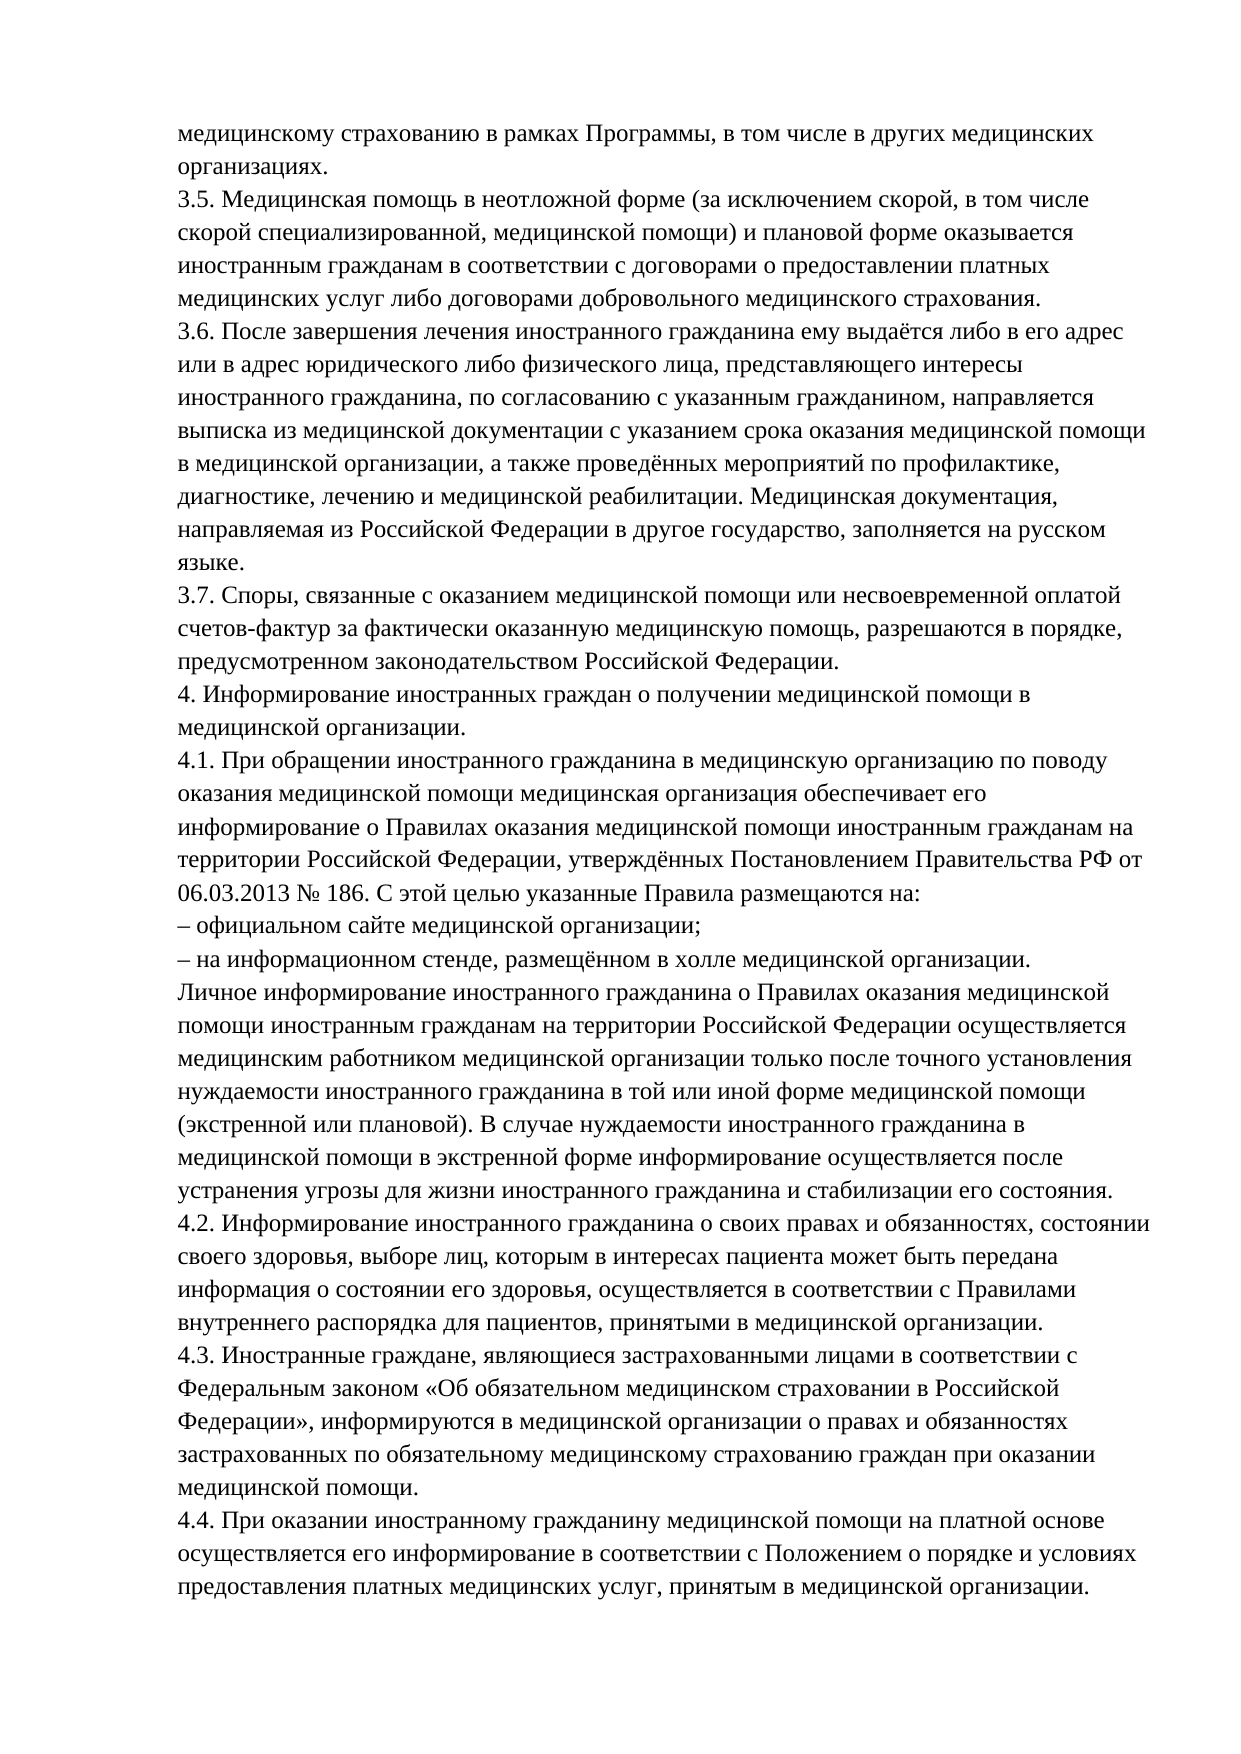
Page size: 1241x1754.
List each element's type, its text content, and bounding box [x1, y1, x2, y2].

text – на информационном стенде, размещённом в холле медицинской организации. [177, 944, 1152, 972]
text Личное информирование иностранного гражданина о Правилах оказания медицинской помощи иностранным гражданам на территории Российской Федерации осуществляется медицинским работником медицинской организации только после точного установления нуждаемости иностранного гражданина в той или иной форме медицинской помощи (экстренной или плановой). В случае нуждаемости иностранного гражданина в медицинской помощи в экстренной форме информирование осуществляется после устранения угрозы для жизни иностранного гражданина и стабилизации его состояния. [177, 977, 1152, 1203]
text 3.7. Споры, связанные с оказанием медицинской помощи или несвоевременной оплатой счетов-фактур за фактически оказанную медицинскую помощь, разрешаются в порядке, предусмотренном законодательством Российской Федерации. [177, 580, 1152, 675]
text 4.1. При обращении иностранного гражданина в медицинскую организацию по поводу оказания медицинской помощи медицинская организация обеспечивает его информирование о Правилах оказания медицинской помощи иностранным гражданам на территории Российской Федерации, утверждённых Постановлением Правительства РФ от 06.03.2013 № 186. С этой целью указанные Правила размещаются на: [177, 746, 1152, 906]
text – официальном сайте медицинской организации; [177, 911, 1152, 939]
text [177, 118, 1152, 180]
text 3.6. После завершения лечения иностранного гражданина ему выдаётся либо в его адрес или в адрес юридического либо физического лица, представляющего интересы иностранного гражданина, по согласованию с указанным гражданином, направляется выписка из медицинской документации с указанием срока оказания медицинской помощи в медицинской организации, а также проведённых мероприятий по профилактике, диагностике, лечению и медицинской реабилитации. Медицинская документация, направляемая из Российской Федерации в другое государство, заполняется на русском языке. [177, 316, 1152, 576]
text 4. Информирование иностранных граждан о получении медицинской помощи в медицинской организации. [177, 679, 1152, 741]
text 4.3. Иностранные граждане, являющиеся застрахованными лицами в соответствии с Федеральным законом «Об обязательном медицинском страховании в Российской Федерации», информируются в медицинской организации о правах и обязанностях застрахованных по обязательному медицинскому страхованию граждан при оказании медицинской помощи. [177, 1340, 1152, 1501]
text 3.5. Медицинская помощь в неотложной форме (за исключением скорой, в том числе скорой специализированной, медицинской помощи) и плановой форме оказывается иностранным гражданам в соответствии с договорами о предоставлении платных медицинских услуг либо договорами добровольного медицинского страхования. [177, 184, 1152, 312]
text 4.4. При оказании иностранному гражданину медицинской помощи на платной основе осуществляется его информирование в соответствии с Положением о порядке и условиях предоставления платных медицинских услуг, принятым в медицинской организации. [177, 1505, 1152, 1600]
text 4.2. Информирование иностранного гражданина о своих правах и обязанностях, состоянии своего здоровья, выборе лиц, которым в интересах пациента может быть передана информация о состоянии его здоровья, осуществляется в соответствии с Правилами внутреннего распорядка для пациентов, принятыми в медицинской организации. [177, 1208, 1152, 1336]
